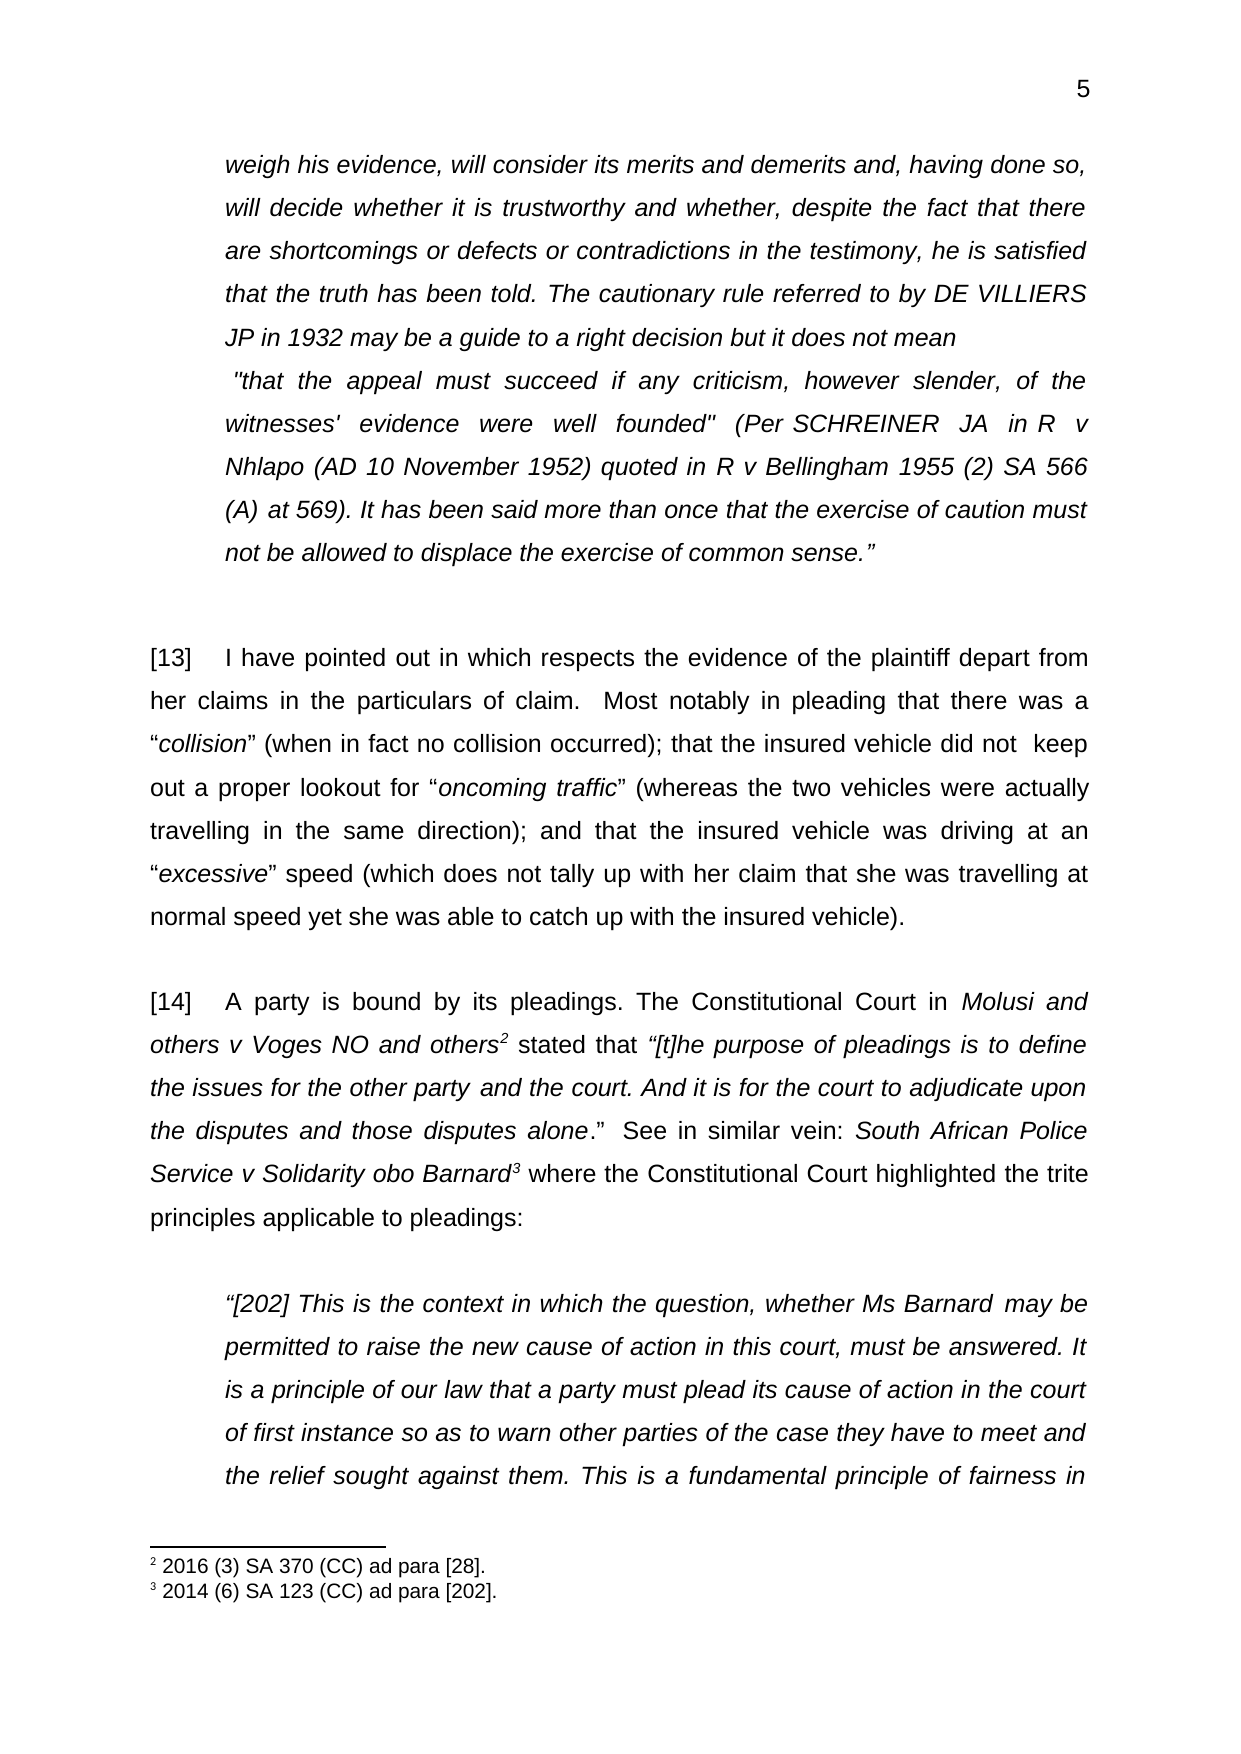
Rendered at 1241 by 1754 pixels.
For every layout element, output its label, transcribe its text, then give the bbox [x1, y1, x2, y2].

list A party is bound by its pleadings. The Constitutional Court in Molusi and others v Voges NO and others stated that “[t]he purpose of pleadings is to define the issues for the other party and the court. And it is for the court to adjudicate upon the disputes and those disputes alone.” See in similar vein: South African Police Service v Solidarity obo Barnard where the Constitutional Court highlighted the trite principles applicable to pleadings: [150, 987, 1090, 1231]
text "that the appeal must succeed if any criticism, however slender, of the witnesses' evidence were well founded" (Per SCHREINER JA in R v Nhlapo (AD 10 November 1952) quoted in R v Bellingham 1955 (2) SA 566 (A) at 569). It has been said more than once that the exercise of caution must not be allowed to displace the exercise of common sense.” [225, 366, 1090, 567]
list I have pointed out in which respects the evidence of the plaintiff depart from her claims in the particulars of claim. Most notably in pleading that there was a “collision” (when in fact no collision occurred); that the insured vehicle did not keep out a proper lookout for “oncoming traffic” (whereas the two vehicles were actually travelling in the same direction); and that the insured vehicle was driving at an “excessive” speed (which does not tally up with her claim that she was travelling at normal speed yet she was able to catch up with the insured vehicle). [150, 643, 1090, 931]
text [225, 1289, 1090, 1490]
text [225, 150, 1090, 351]
